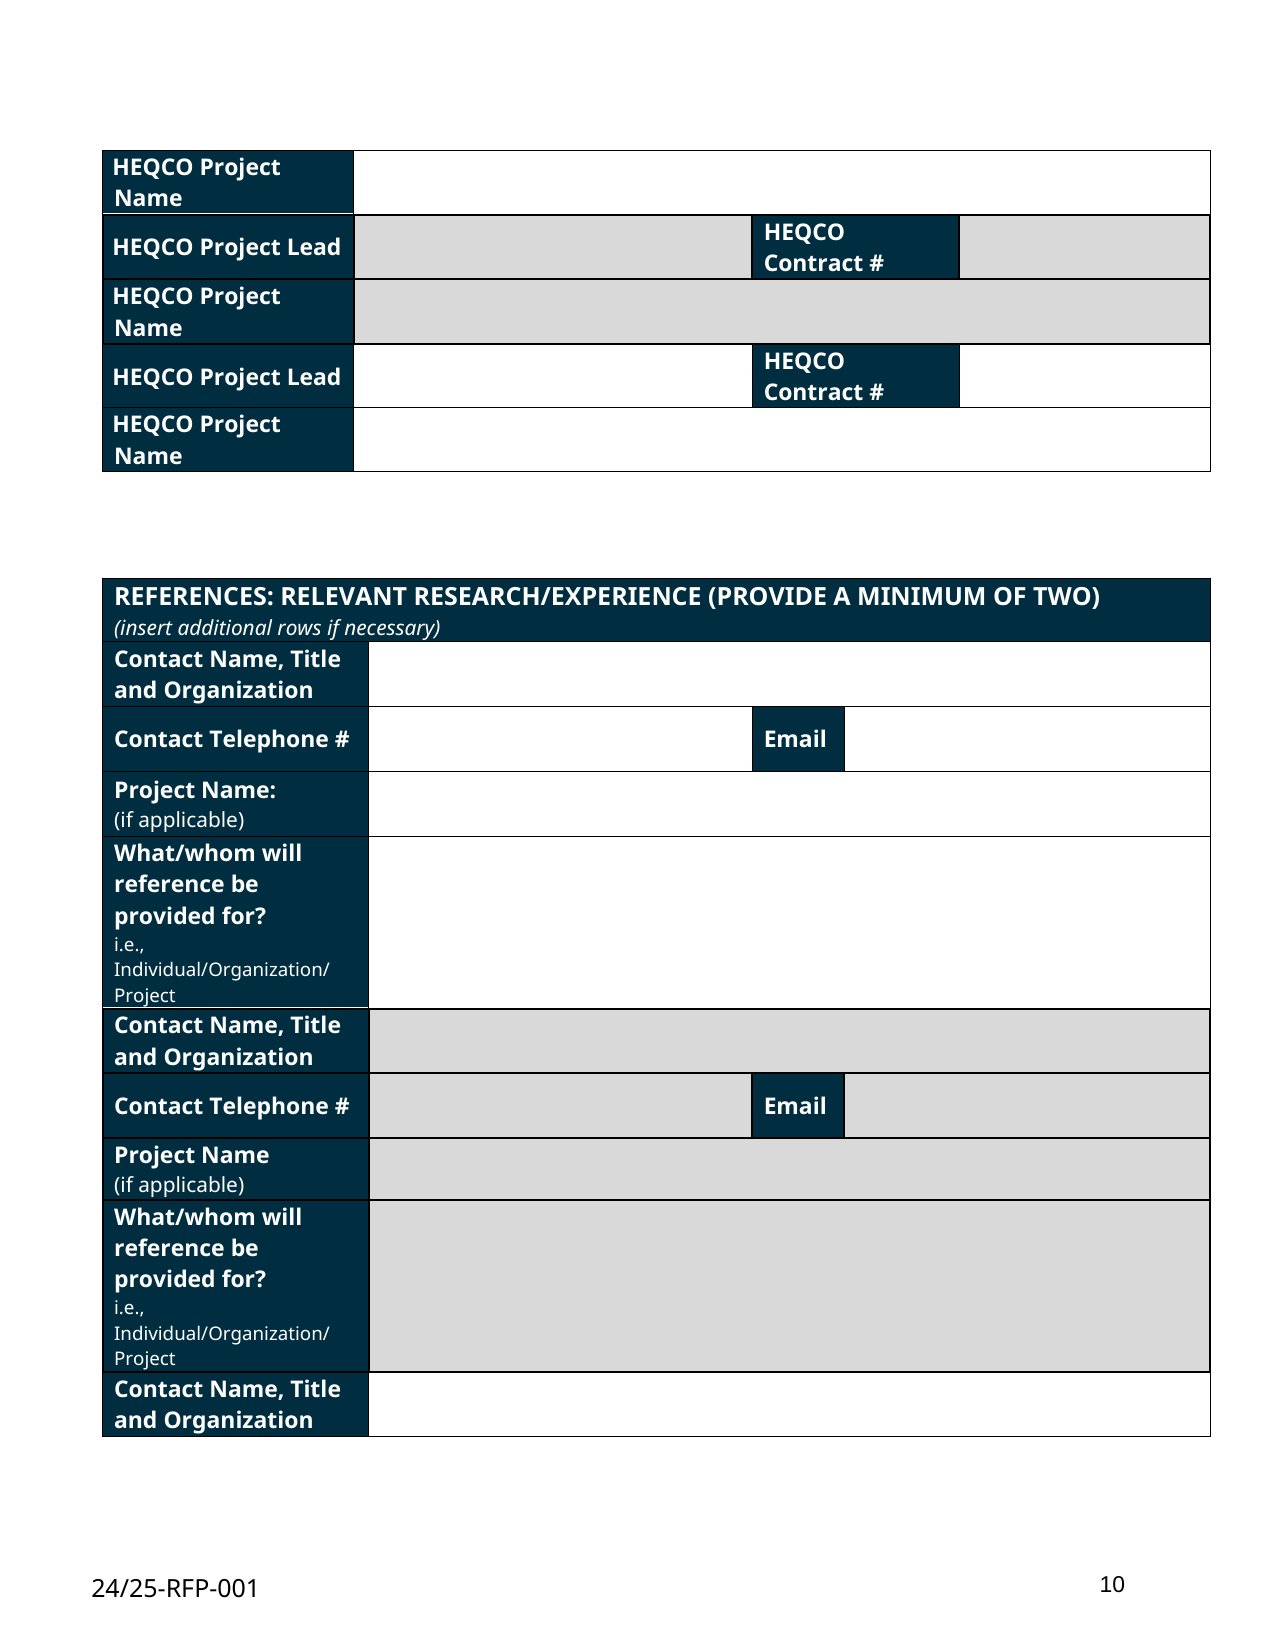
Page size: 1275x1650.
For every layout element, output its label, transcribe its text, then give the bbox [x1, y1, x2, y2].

table_cell HEQCO Project Lead [104, 216, 353, 278]
table_cell [369, 837, 1210, 1007]
table_cell [369, 1373, 1210, 1436]
table_cell HEQCO Contract # [753, 216, 958, 278]
table_cell [960, 345, 1210, 407]
table_cell HEQCO Project Name [103, 151, 353, 213]
table_cell Project Name (if applicable) [104, 1139, 368, 1199]
table_cell [370, 1201, 1209, 1371]
table_cell Contact Name, Title and Organization [103, 642, 368, 706]
table_cell [369, 642, 1210, 706]
table_cell [960, 216, 1209, 278]
table_cell Contact Telephone # [103, 707, 368, 771]
table_cell Project Name: (if applicable) [103, 772, 368, 836]
table_cell HEQCO Contract # [753, 345, 959, 407]
table_cell Contact Name, Title and Organization [103, 1373, 368, 1436]
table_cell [104, 1201, 368, 1371]
table_cell [355, 216, 751, 278]
table_cell [845, 707, 1210, 771]
table_cell [354, 408, 1210, 471]
table_cell [370, 1010, 1209, 1072]
table_cell [370, 1074, 751, 1137]
table_cell [354, 151, 1210, 213]
table_cell [369, 772, 1210, 836]
table_cell HEQCO Project Name [103, 408, 353, 471]
table_cell Email [753, 707, 844, 771]
table_cell [355, 280, 1209, 343]
table_header REFERENCES: RELEVANT RESEARCH/EXPERIENCE (PROVIDE A MINIMUM OF TWO) (insert additional rows if necessary) [103, 579, 1210, 641]
table_cell HEQCO Project Name [104, 280, 353, 343]
table_cell HEQCO Project Lead [103, 345, 353, 407]
table_cell [845, 1074, 1209, 1137]
table_cell [370, 1139, 1209, 1199]
table_cell What/whom will reference be provided for? i.e., Individual/Organization/ Project [103, 837, 368, 1007]
table_cell Email [753, 1074, 843, 1137]
table_cell Contact Name, Title and Organization [104, 1010, 368, 1072]
table_cell Contact Telephone # [104, 1074, 368, 1137]
table_cell [354, 345, 752, 407]
table_cell [369, 707, 752, 771]
